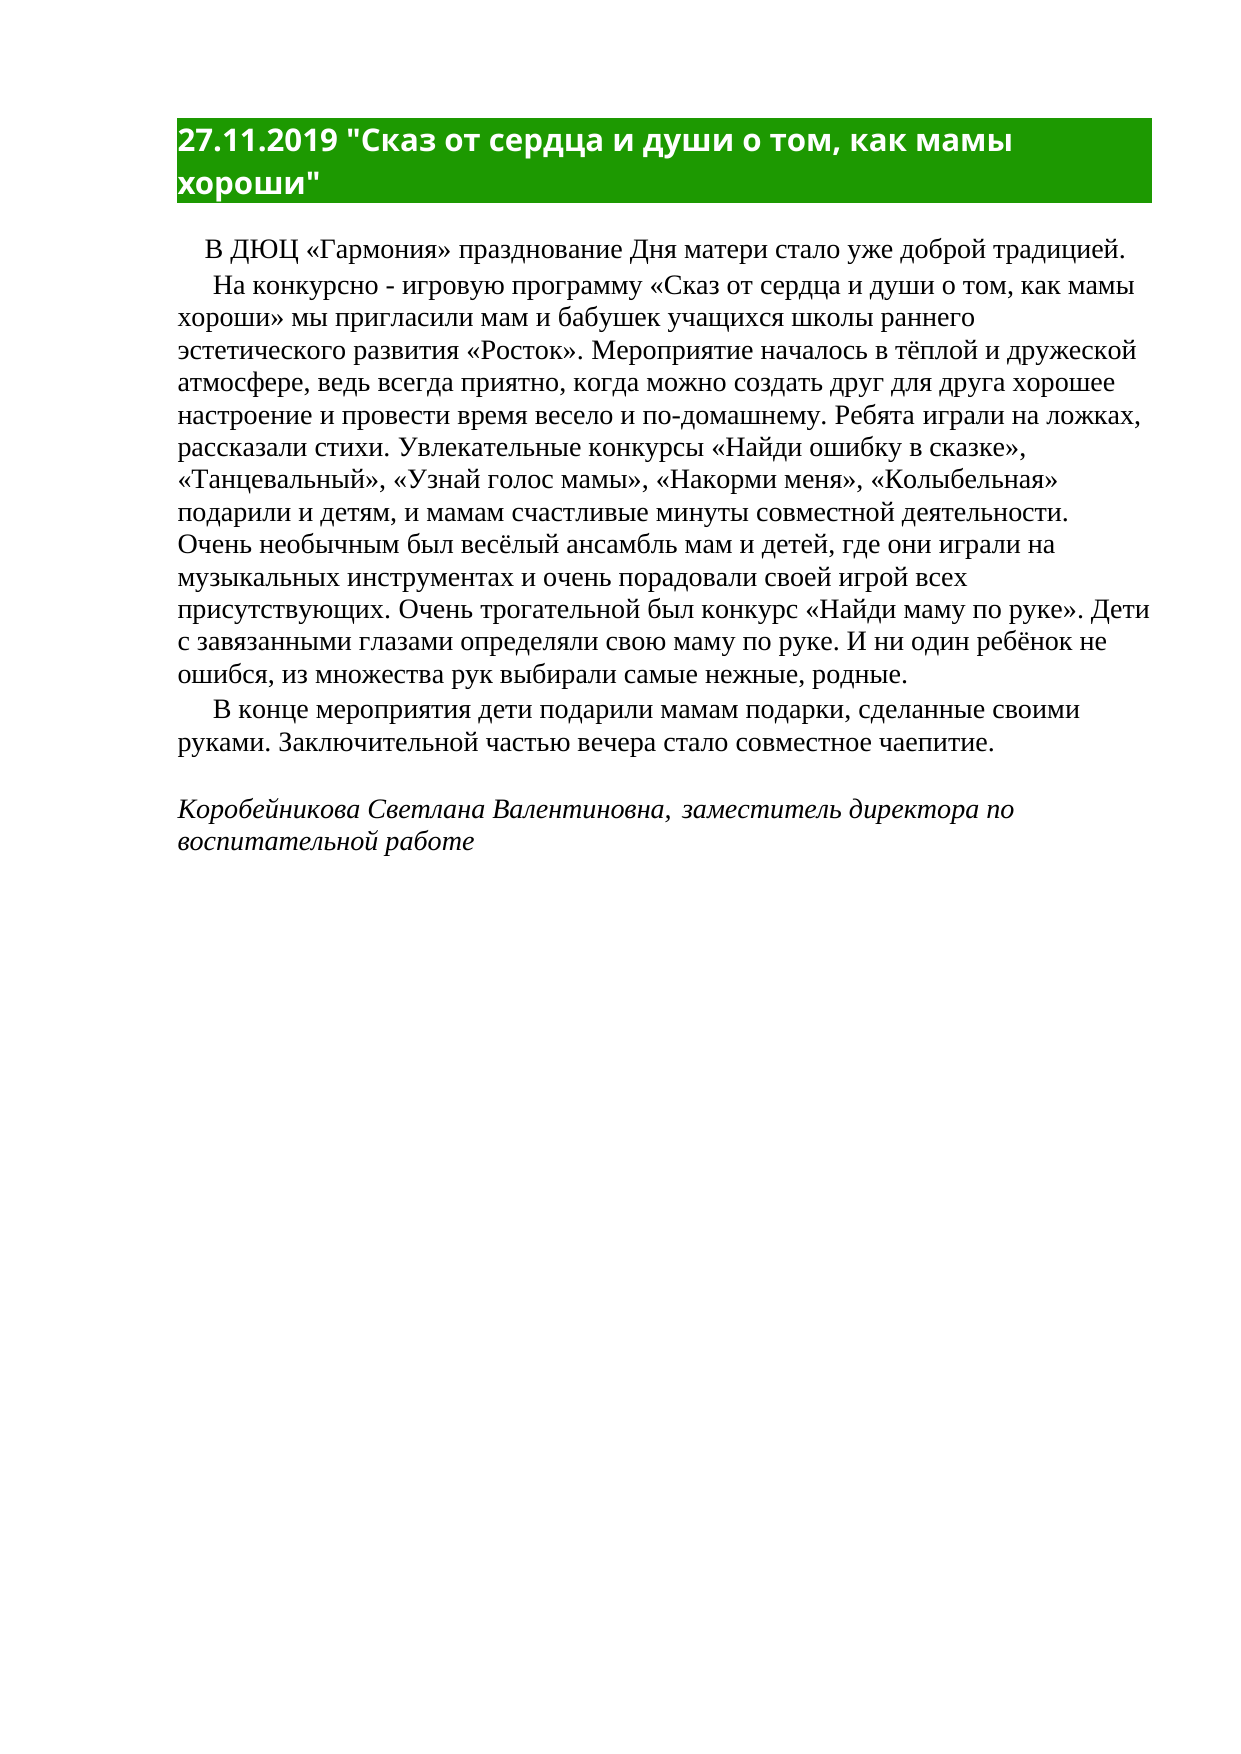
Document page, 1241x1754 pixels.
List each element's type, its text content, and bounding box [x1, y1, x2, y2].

text В конце мероприятия дети подарили мамам подарки, сделанные своими руками. Заключительной частью вечера стало совместное чаепитие. [177, 692, 1152, 757]
text В ДЮЦ «Гармония» празднование Дня матери стало уже доброй традицией. [177, 232, 1152, 265]
text Коробейникова Светлана Валентиновна, заместитель директора по воспитательной работе [177, 792, 1152, 857]
text 27.11.2019 "Сказ от сердца и души о том, как мамы хороши" [177, 118, 1152, 203]
text На конкурсно - игровую программу «Сказ от сердца и души о том, как мамы хороши» мы пригласили мам и бабушек учащихся школы раннего эстетического развития «Росток». Мероприятие началось в тёплой и дружеской атмосфере, ведь всегда приятно, когда можно создать друг для друга хорошее настроение и провести время весело и по-домашнему. Ребята играли на ложках, рассказали стихи. Увлекательные конкурсы «Найди ошибку в сказке», «Танцевальный», «Узнай голос мамы», «Накорми меня», «Колыбельная» подарили и детям, и мамам счастливые минуты совместной деятельности. Очень необычным был весёлый ансамбль мам и детей, где они играли на музыкальных инструментах и очень порадовали своей игрой всех присутствующих. Очень трогательной был конкурс «Найди маму по руке». Дети с завязанными глазами определяли свою маму по руке. И ни один ребёнок не ошибся, из множества рук выбирали самые нежные, родные. [177, 268, 1152, 689]
